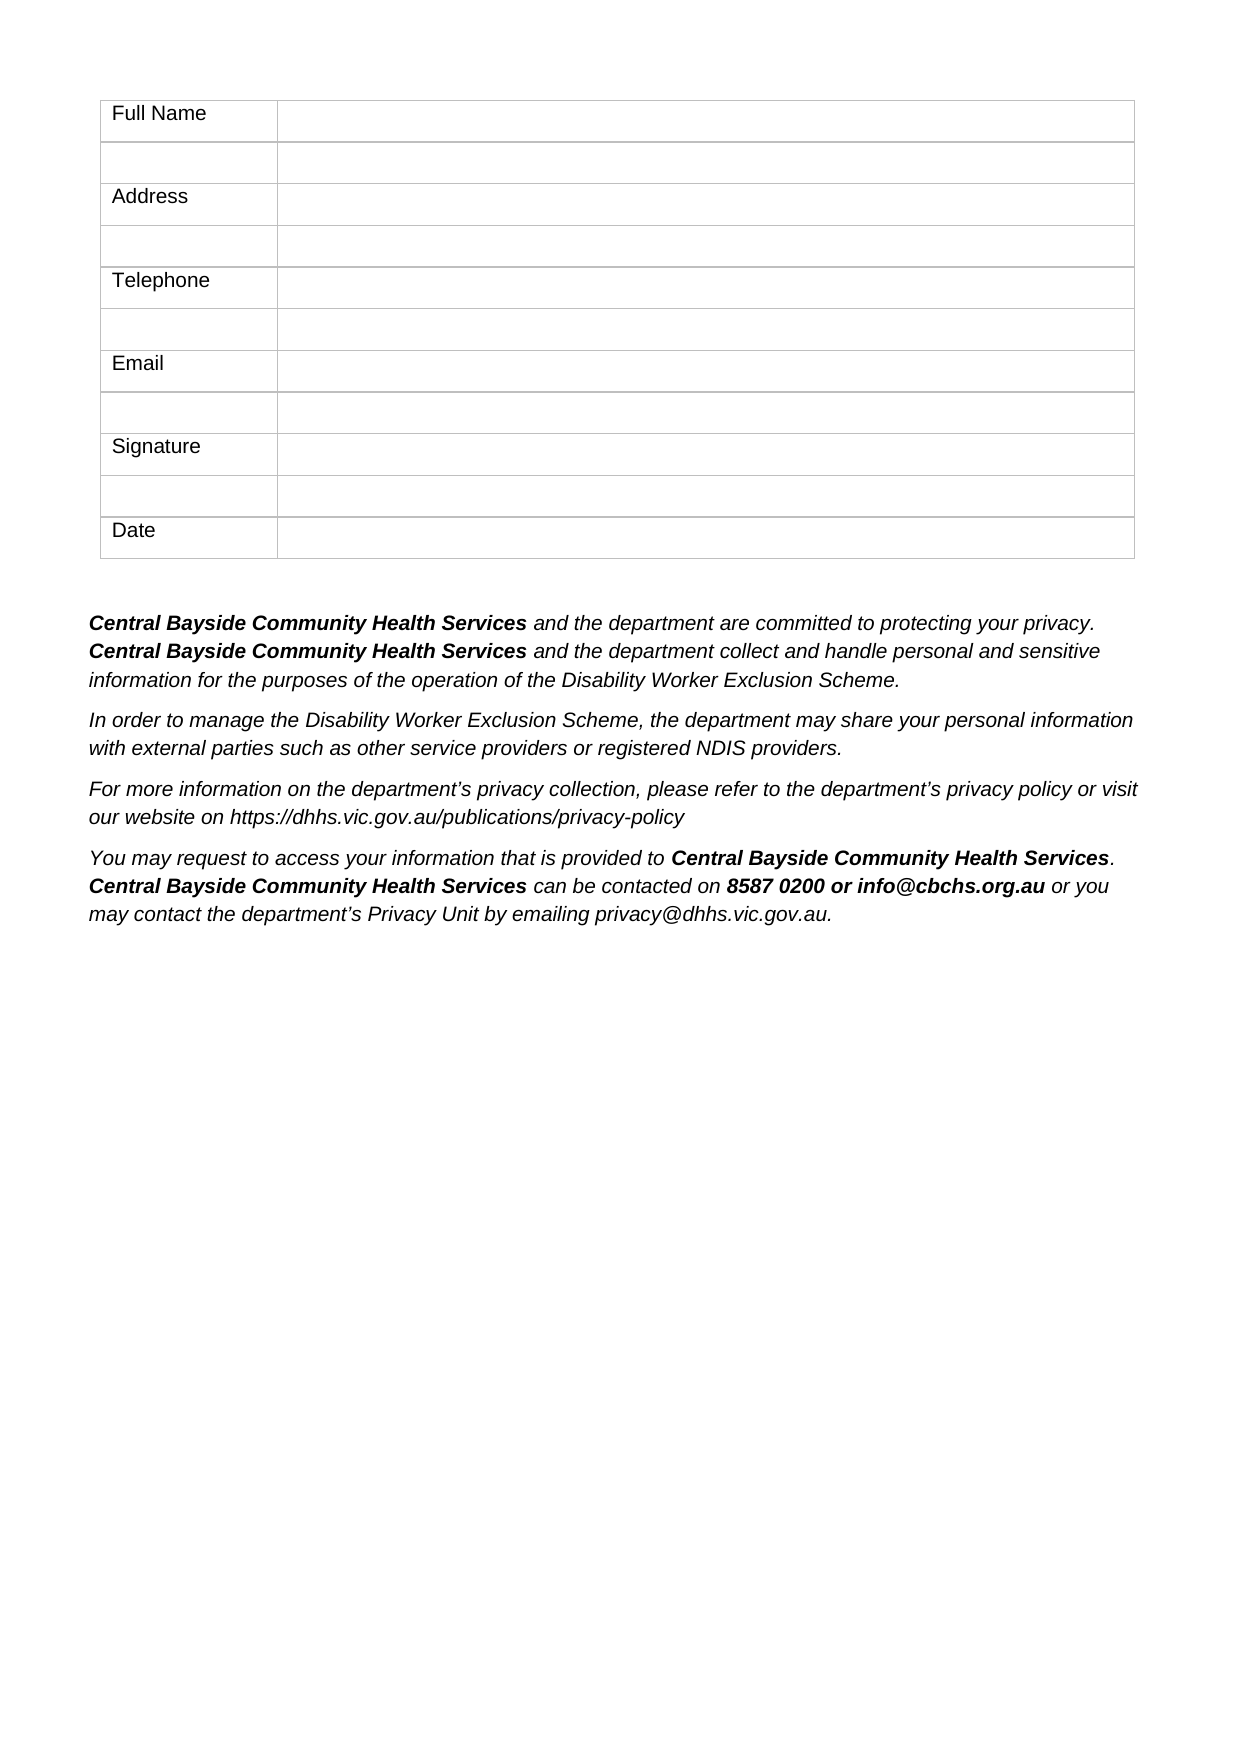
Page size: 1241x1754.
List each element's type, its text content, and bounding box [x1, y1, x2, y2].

table_cell [278, 268, 1134, 308]
text In order to manage the Disability Worker Exclusion Scheme, the department may share your personal information with external parties such as other service providers or registered NDIS providers. [89, 704, 1152, 760]
table_cell [101, 143, 277, 183]
table_cell [278, 518, 1134, 558]
table_cell [101, 309, 277, 350]
table_cell Signature [101, 434, 277, 475]
table_cell [101, 476, 277, 516]
table_cell [278, 434, 1134, 475]
table_cell [101, 226, 277, 266]
table_cell [278, 351, 1134, 391]
table_cell [278, 143, 1134, 183]
text Central Bayside Community Health Services and the department are committed to protecting your privacy. Central Bayside Community Health Services and the department collect and handle personal and sensitive information for the purposes of the operation of the Disability Worker Exclusion Scheme. [89, 607, 1152, 691]
text You may request to access your information that is provided to Central Bayside Community Health Services. Central Bayside Community Health Services can be contacted on 8587 0200 or info@cbchs.org.au or you may contact the department’s Privacy Unit by emailing privacy@dhhs.vic.gov.au. [89, 841, 1152, 926]
table_cell Telephone [101, 268, 277, 308]
table_cell Date [101, 518, 277, 558]
table_header Full Name [101, 101, 277, 141]
table_cell [278, 393, 1134, 433]
table_cell [101, 393, 277, 433]
table_cell [278, 226, 1134, 266]
table_header [278, 101, 1134, 141]
table_cell [278, 309, 1134, 350]
table_cell Address [101, 184, 277, 225]
table_cell [278, 476, 1134, 516]
table_cell [278, 184, 1134, 225]
table_cell Email [101, 351, 277, 391]
text For more information on the department’s privacy collection, please refer to the department’s privacy policy or visit our website on https://dhhs.vic.gov.au/publications/privacy-policy [89, 773, 1152, 829]
